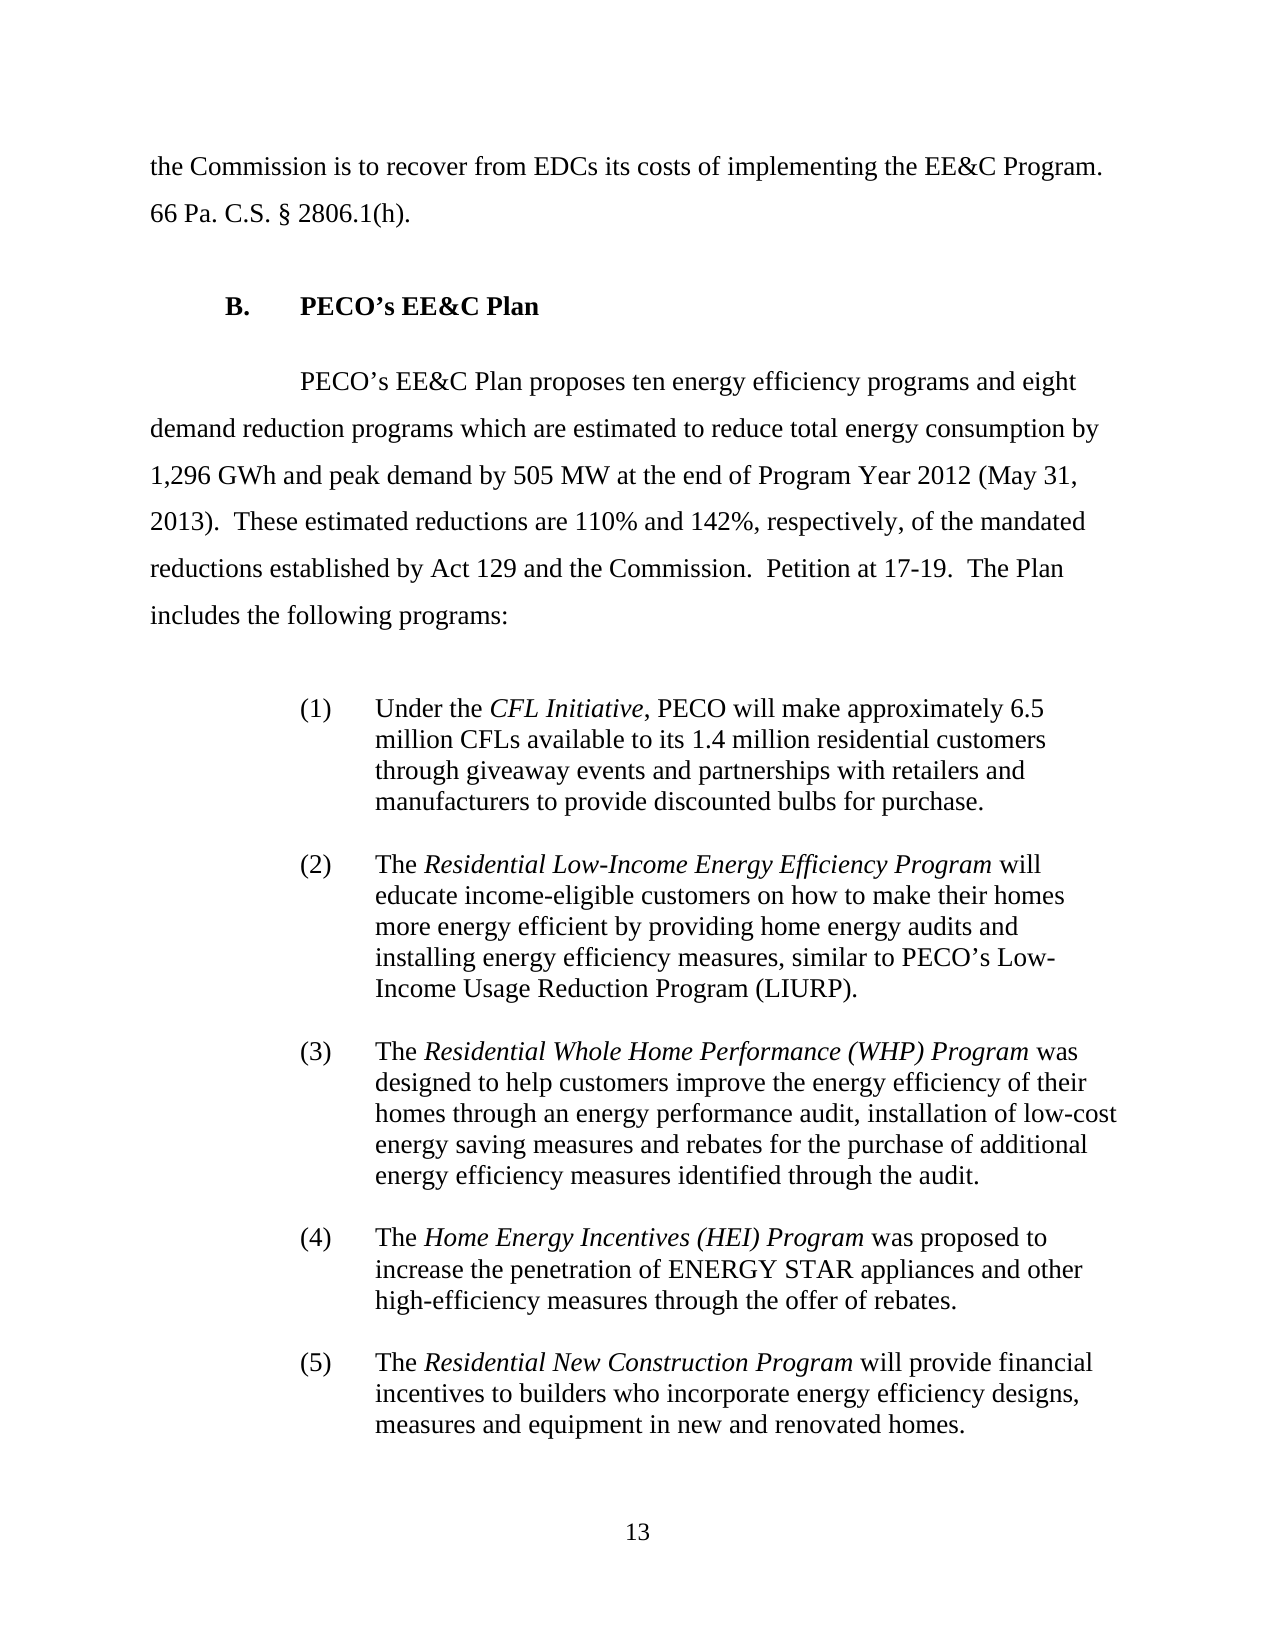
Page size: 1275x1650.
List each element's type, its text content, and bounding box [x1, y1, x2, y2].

list The Home Energy Incentives (HEI) Program was proposed to increase the penetration of ENERGY STAR appliances and other high-efficiency measures through the offer of rebates. [300, 1222, 1125, 1315]
subtitle B. PECO’s EE&C Plan [225, 290, 1125, 321]
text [150, 150, 1125, 228]
list The Residential Low-Income Energy Efficiency Program will educate income-eligible customers on how to make their homes more energy efficient by providing home energy audits and installing energy efficiency measures, similar to PECO’s Low-Income Usage Reduction Program (LIURP). [300, 848, 1125, 1003]
list The Residential Whole Home Performance (WHP) Program was designed to help customers improve the energy efficiency of their homes through an energy performance audit, installation of low-cost energy saving measures and rebates for the purchase of additional energy efficiency measures identified through the audit. [300, 1035, 1125, 1190]
list Under the CFL Initiative, PECO will make approximately 6.5 million CFLs available to its 1.4 million residential customers through giveaway events and partnerships with retailers and manufacturers to provide discounted bulbs for purchase. [300, 692, 1125, 817]
text PECO’s EE&C Plan proposes ten energy efficiency programs and eight demand reduction programs which are estimated to reduce total energy consumption by 1,296 GWh and peak demand by 505 MW at the end of Program Year 2012 (May 31, 2013). These estimated reductions are 110% and 142%, respectively, of the mandated reductions established by Act 129 and the Commission. Petition at 17-19. The Plan includes the following programs: [150, 365, 1125, 630]
list The Residential New Construction Program will provide financial incentives to builders who incorporate energy efficiency designs, measures and equipment in new and renovated homes. [300, 1346, 1125, 1439]
